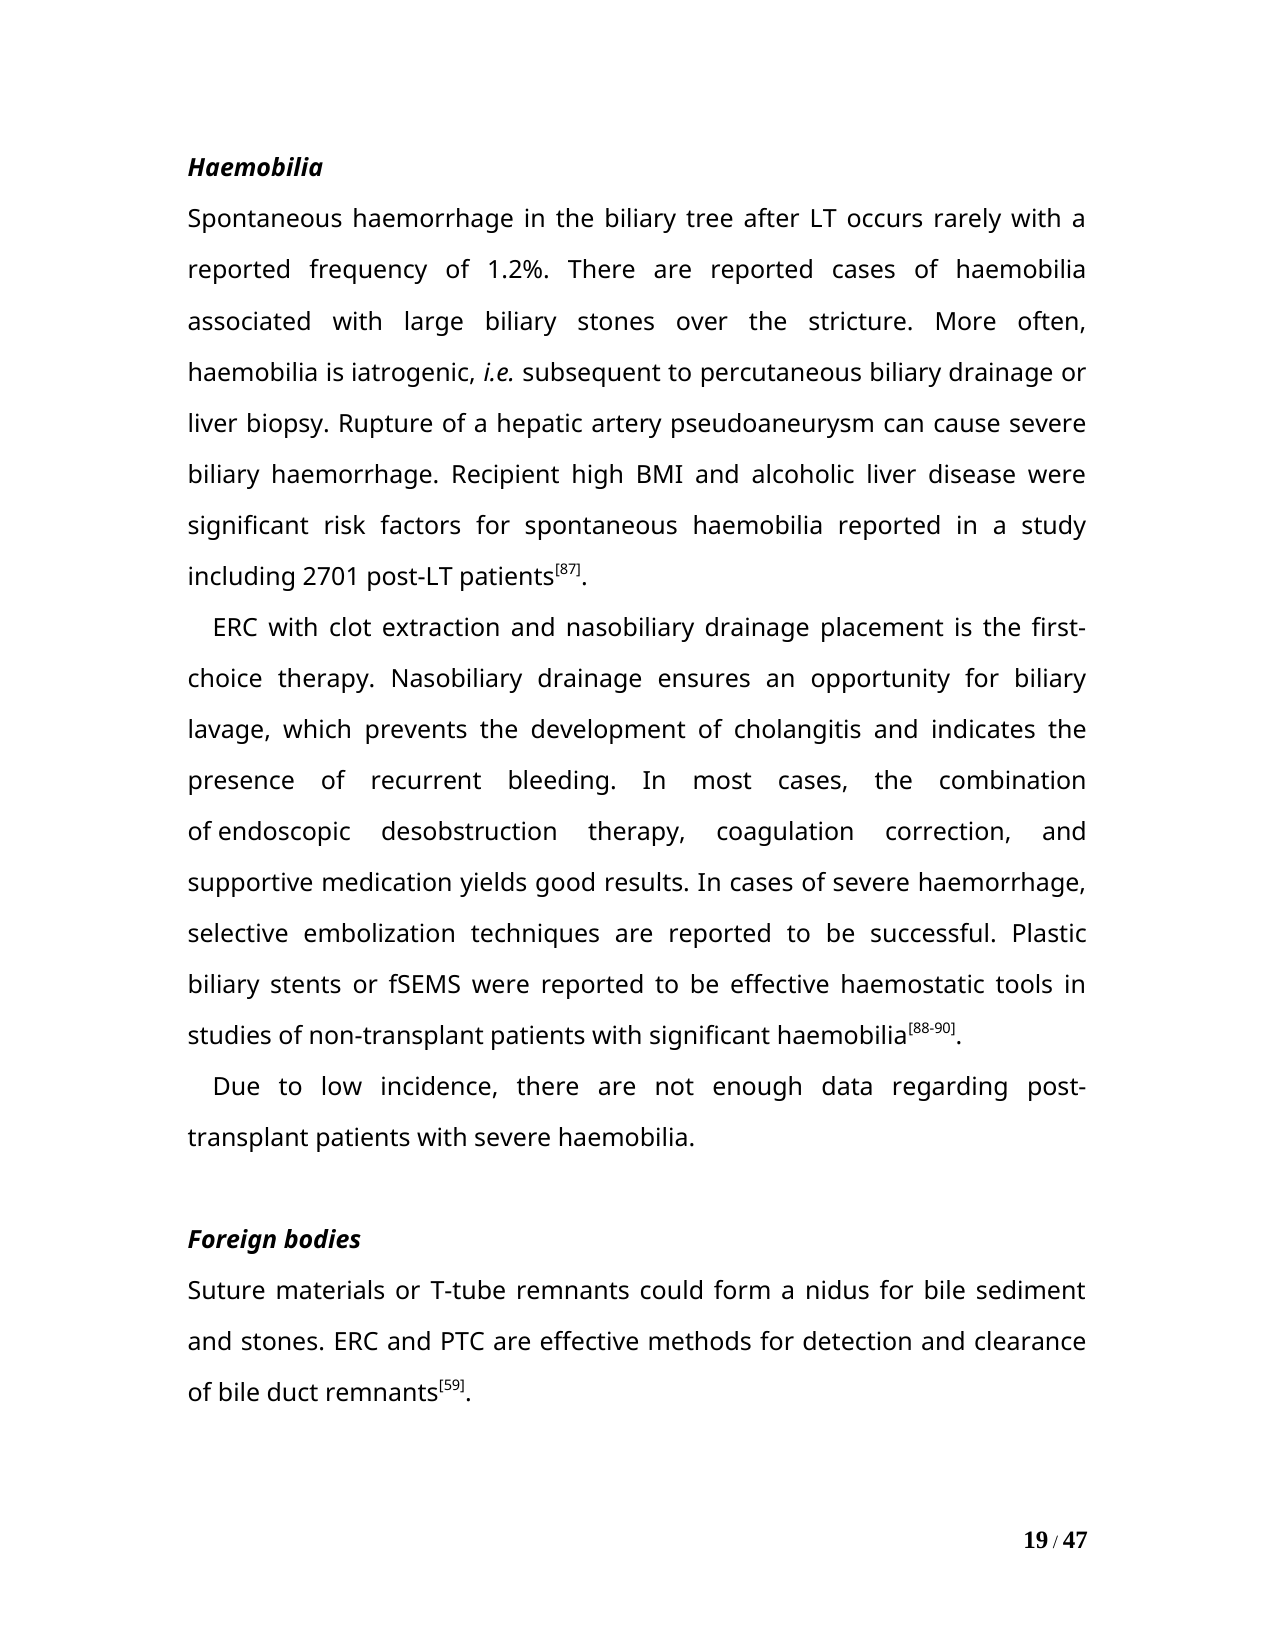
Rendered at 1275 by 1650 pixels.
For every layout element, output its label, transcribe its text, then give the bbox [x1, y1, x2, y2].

text Foreign bodies [187, 1222, 1087, 1256]
text Spontaneous haemorrhage in the biliary tree after LT occurs rarely with a reported frequency of 1.2%. There are reported cases of haemobilia associated with large biliary stones over the stricture. More often, haemobilia is iatrogenic, i.e. subsequent to percutaneous biliary drainage or liver biopsy. Rupture of a hepatic artery pseudoaneurysm can cause severe biliary haemorrhage. Recipient high BMI and alcoholic liver disease were significant risk factors for spontaneous haemobilia reported in a study including 2701 post-LT patients[87]. [187, 201, 1087, 592]
text Haemobilia [187, 150, 1087, 184]
text ERC with clot extraction and nasobiliary drainage placement is the first-choice therapy. Nasobiliary drainage ensures an opportunity for biliary lavage, which prevents the development of cholangitis and indicates the presence of recurrent bleeding. In most cases, the combination of endoscopic desobstruction therapy, coagulation correction, and supportive medication yields good results. In cases of severe haemorrhage, selective embolization techniques are reported to be successful. Plastic biliary stents or fSEMS were reported to be effective haemostatic tools in studies of non-transplant patients with significant haemobilia[88-90]. [187, 609, 1087, 1052]
text Due to low incidence, there are not enough data regarding post-transplant patients with severe haemobilia. [187, 1069, 1087, 1154]
text Suture materials or T-tube remnants could form a nidus for bile sediment and stones. ERC and PTC are effective methods for detection and clearance of bile duct remnants[59]. [187, 1273, 1087, 1409]
